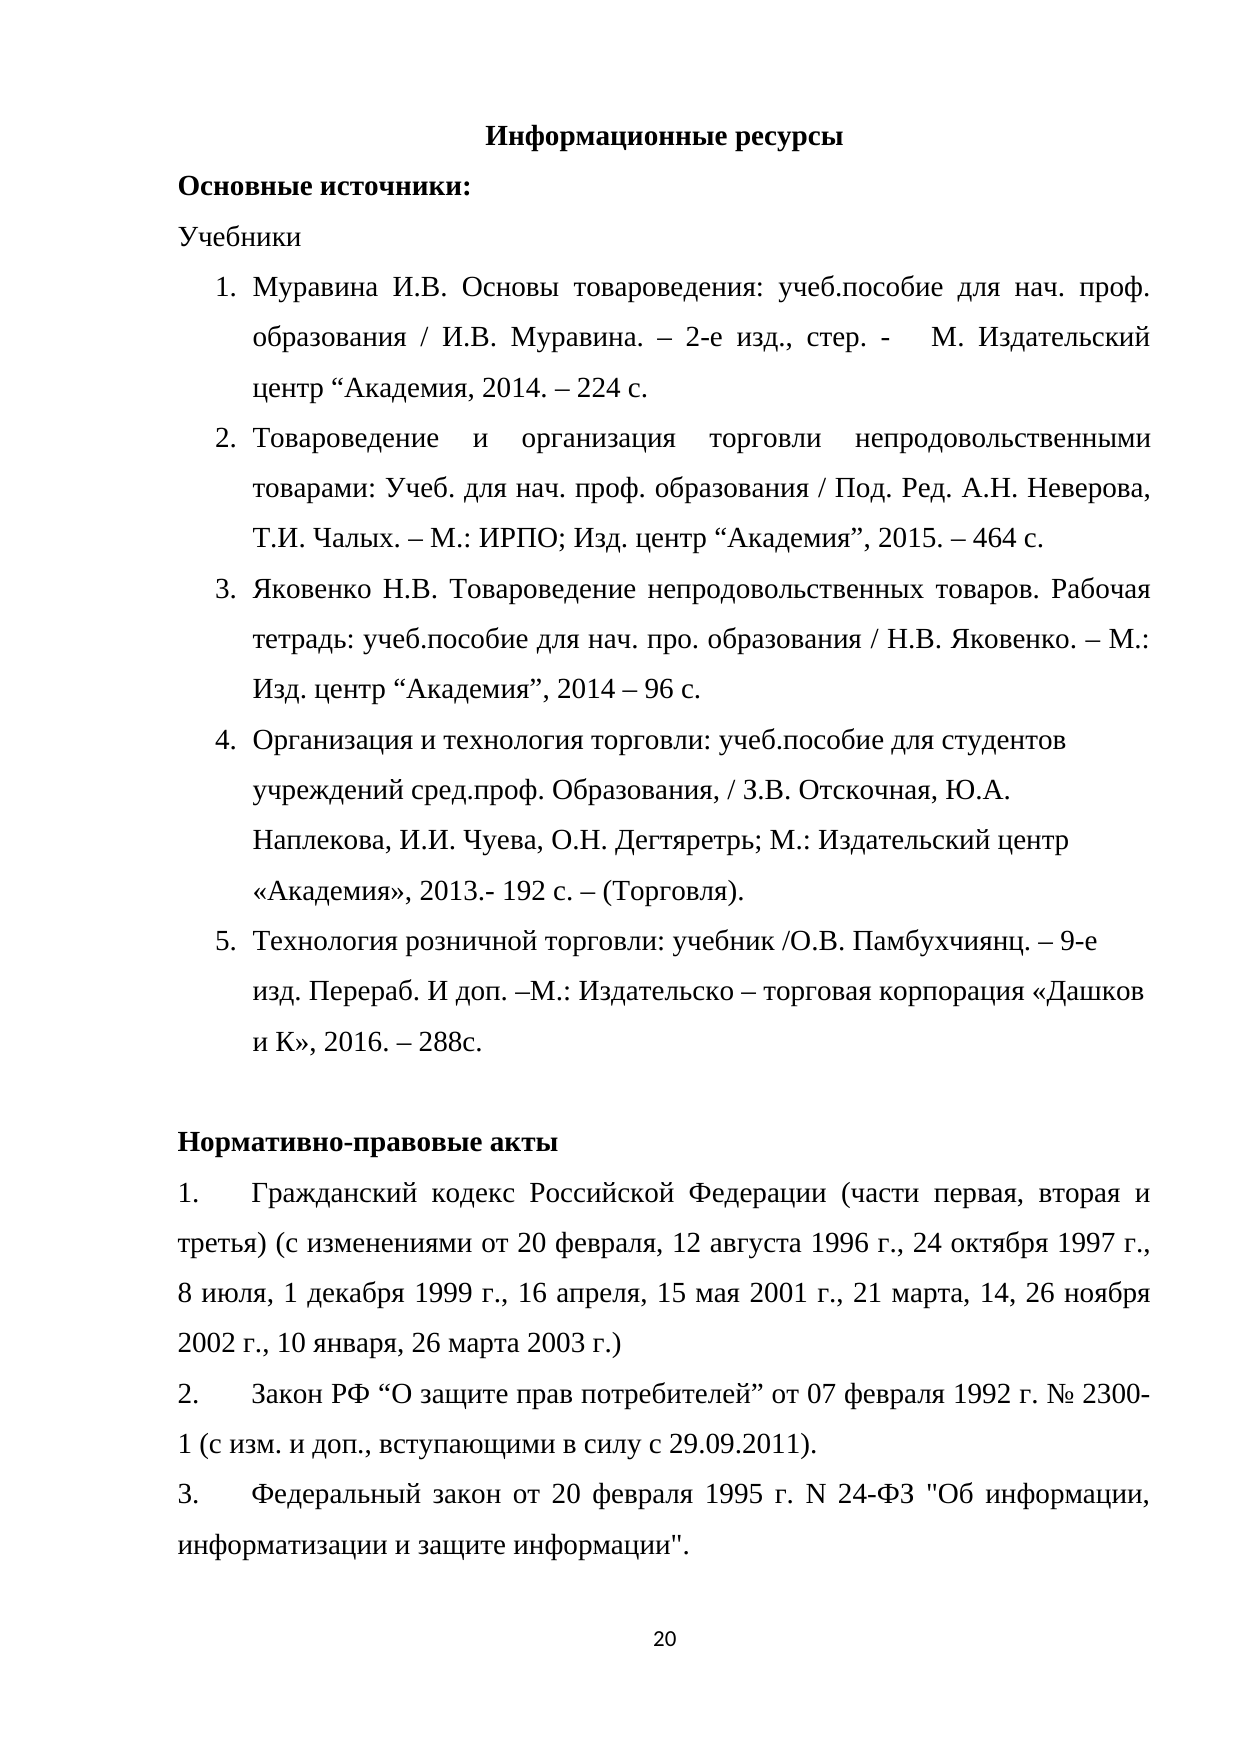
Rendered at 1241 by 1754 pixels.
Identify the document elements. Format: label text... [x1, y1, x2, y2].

text Основные источники: [177, 168, 1152, 202]
list и К», 2016. – 288с. [252, 1024, 1152, 1057]
list Товароведение и организация торговли непродовольственными товарами: Учеб. для нач. проф. образования / Под. Ред. А.Н. Неверова, Т.И. Чалых. – М.: ИРПО; Изд. центр “Академия”, 2015. – 464 с. [215, 420, 1152, 554]
list Наплекова, И.И. Чуева, О.Н. Дегтяретрь; М.: Издательский центр [252, 822, 1152, 856]
text Нормативно-правовые акты [177, 1124, 1152, 1158]
text Информационные ресурсы [177, 118, 1152, 152]
list учреждений сред.проф. Образования, / З.В. Отскочная, Ю.А. [252, 772, 1152, 806]
list Яковенко Н.В. Товароведение непродовольственных товаров. Рабочая тетрадь: учеб.пособие для нач. про. образования / Н.В. Яковенко. – М.: Изд. центр “Академия”, 2014 – 96 с. [215, 571, 1152, 705]
text 3. Федеральный закон от 20 февраля 1995 г. N 24-ФЗ "Об информации, информатизации и защите информации". [177, 1477, 1152, 1560]
list Технология розничной торговли: учебник /О.В. Памбухчиянц. – 9-е [215, 923, 1152, 957]
list изд. Перераб. И доп. –М.: Издательско – торговая корпорация «Дашков [252, 973, 1152, 1007]
text 2. Закон РФ “О защите прав потребителей” от 07 февраля 1992 г. № 2300-1 (с изм. и доп., вступающими в силу с 29.09.2011). [177, 1376, 1152, 1460]
text 1. Гражданский кодекс Российской Федерации (части первая, вторая и третья) (с изменениями от 20 февраля, 12 августа 1996 г., 24 октября 1997 г., 8 июля, 1 декабря 1999 г., 16 апреля, 15 мая 2001 г., 21 марта, 14, 26 ноября 2002 г., 10 января, 26 марта 2003 г.) [177, 1175, 1152, 1359]
list «Академия», 2013.- 192 с. – (Торговля). [252, 873, 1152, 906]
text Учебники [177, 219, 1152, 252]
list Организация и технология торговли: учеб.пособие для студентов [215, 722, 1152, 755]
list Муравина И.В. Основы товароведения: учеб.пособие для нач. проф. образования / И.В. Муравина. – 2-е изд., стер. - М. Издательский центр “Академия, 2014. – 224 с. [215, 269, 1152, 403]
